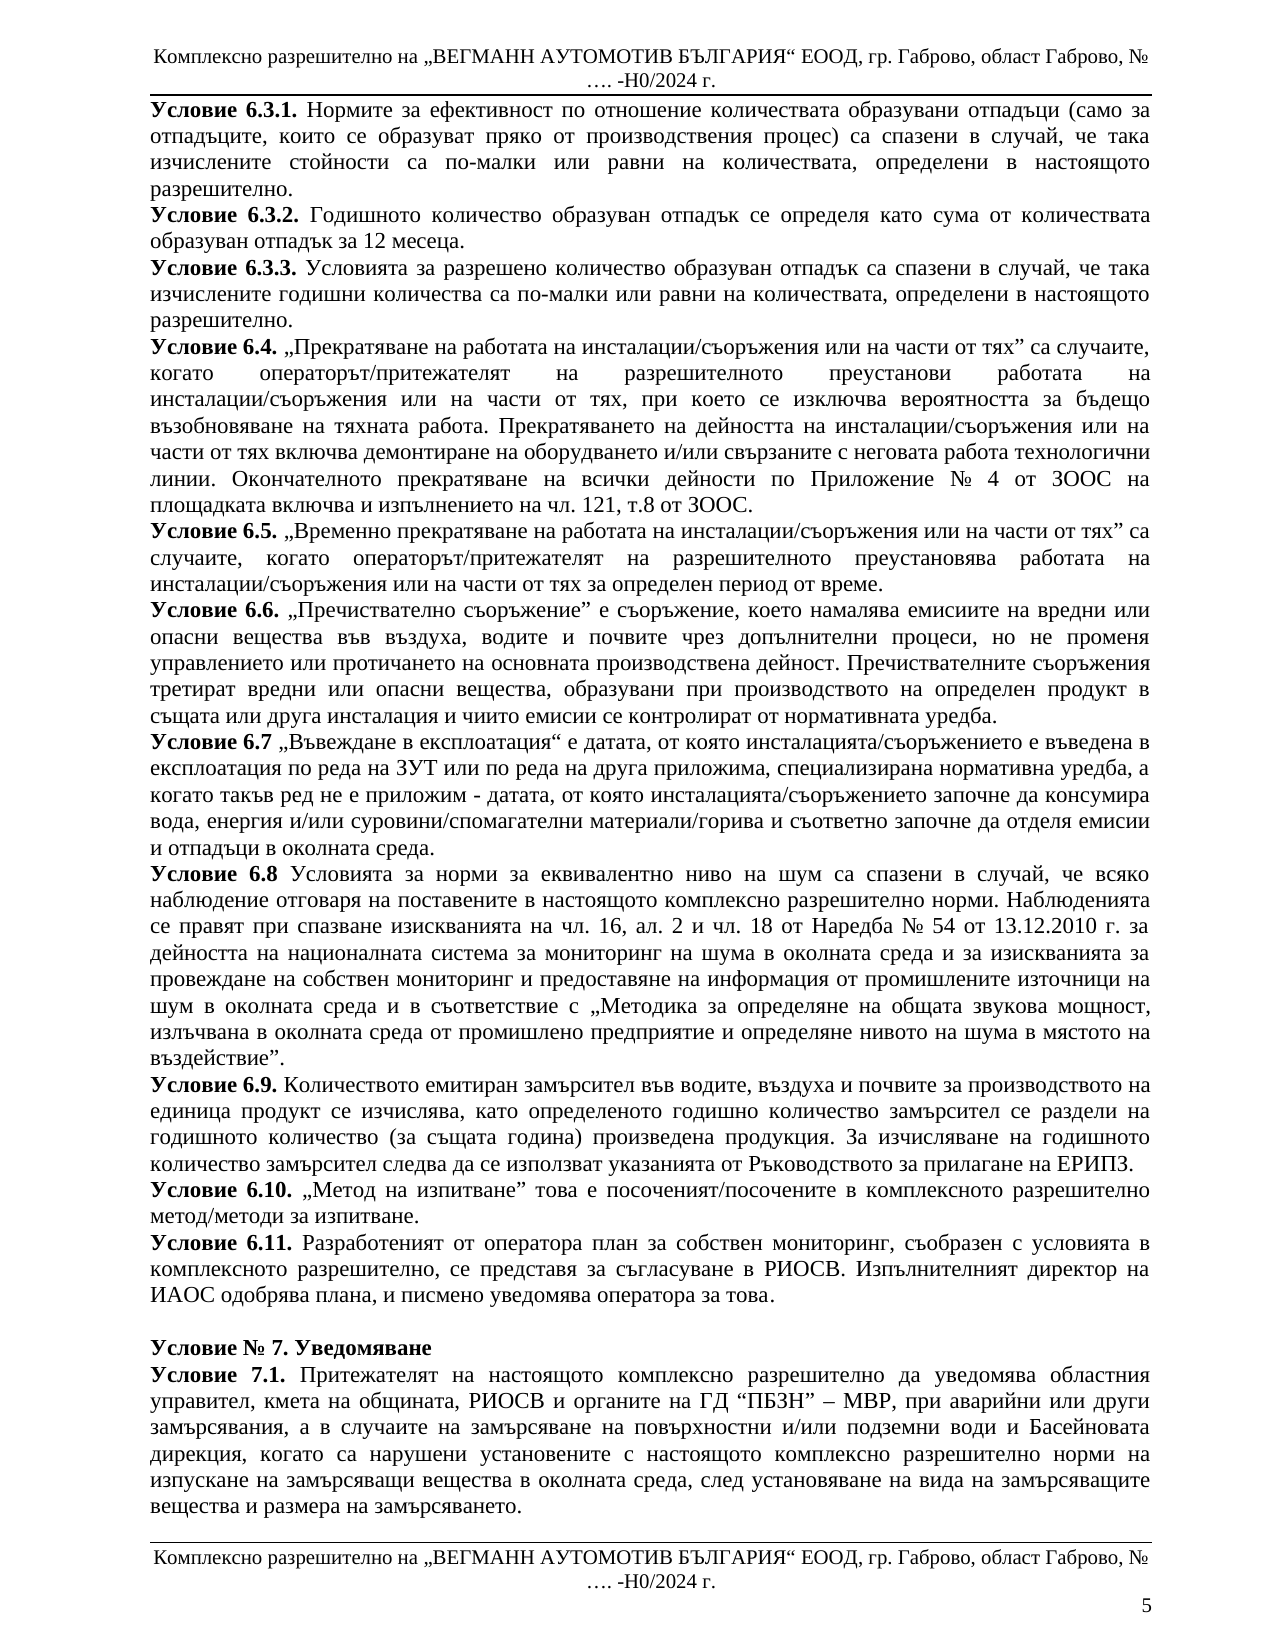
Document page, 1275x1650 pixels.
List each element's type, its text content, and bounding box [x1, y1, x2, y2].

text Условие 6.8 Условията за норми за еквивалентно ниво на шум са спазени в случай, че всяко наблюдение отговаря на поставените в настоящото комплексно разрешително норми. Наблюденията се правят при спазване изискванията на чл. 16, ал. 2 и чл. 18 от Наредба № 54 от 13.12.2010 г. за дейността на националната система за мониторинг на шума в околната среда и за изискванията за провеждане на собствен мониторинг и предоставяне на информация от промишлените източници на шум в околната среда и в съответствие с „Методика за определяне на общата звукова мощност, излъчвана в околната среда от промишлено предприятие и определяне нивото на шума в мястото на въздействие”. [150, 860, 1152, 1071]
text Условие 6.9. Количеството емитиран замърсител във водите, въздуха и почвите за производството на единица продукт се изчислява, като определеното годишно количество замърсител се раздели на годишното количество (за същата година) произведена продукция. За изчисляване на годишното количество замърсител следва да се използват указанията от Ръководството за прилагане на ЕРИПЗ. [150, 1071, 1152, 1176]
text Условие 6.11. Разработеният от оператора план за собствен мониторинг, съобразен с условията в комплексното разрешително, се представя за съгласуване в РИОСВ. Изпълнителният директор на ИАОС одобрява плана, и писмено уведомява оператора за това. [150, 1229, 1152, 1308]
text Условие 6.3.3. Условията за разрешено количество образуван отпадък са спазени в случай, че така изчислените годишни количества са по-малки или равни на количествата, определени в настоящото разрешително. [150, 254, 1152, 333]
text Условие № 7. Уведомяване [150, 1334, 1152, 1361]
text Условие 6.3.1. Нормите за ефективност по отношение количествата образувани отпадъци (само за отпадъците, които се образуват пряко от производствения процес) са спазени в случай, че така изчислените стойности са по-малки или равни на количествата, определени в настоящото разрешително. [150, 96, 1152, 201]
text Условие 6.7 „Въвеждане в експлоатация“ е датата, от която инсталацията/съоръжението е въведена в експлоатация по реда на ЗУТ или по реда на друга приложима, специализирана нормативна уредба, а когато такъв ред не е приложим - датата, от която инсталацията/съоръжението започне да консумира вода, енергия и/или суровини/спомагателни материали/горива и съответно започне да отделя емисии и отпадъци в околната среда. [150, 728, 1152, 860]
text Условие 6.10. „Метод на изпитване” това е посоченият/посочените в комплексното разрешително метод/методи за изпитване. [150, 1176, 1152, 1229]
text Условие 6.5. „Временно прекратяване на работата на инсталации/съоръжения или на части от тях” са случаите, когато операторът/притежателят на разрешителното преустановява работата на инсталации/съоръжения или на части от тях за определен период от време. [150, 517, 1152, 596]
text Условие 7.1. Притежателят на настоящото комплексно разрешително да уведомява областния управител, кмета на общината, РИОСВ и органите на ГД “ПБЗН” – МВР, при аварийни или други замърсявания, а в случаите на замърсяване на повърхностни и/или подземни води и Басейновата дирекция, когато са нарушени установените с настоящото комплексно разрешително норми на изпускане на замърсяващи вещества в околната среда, след установяване на вида на замърсяващите вещества и размера на замърсяването. [150, 1361, 1152, 1519]
text Условие 6.6. „Пречиствателно съоръжение” е съоръжение, което намалява емисиите на вредни или опасни вещества във въздуха, водите и почвите чрез допълнителни процеси, но не променя управлението или протичането на основната производствена дейност. Пречиствателните съоръжения третират вредни или опасни вещества, образувани при производството на определен продукт в същата или друга инсталация и чиито емисии се контролират от нормативната уредба. [150, 596, 1152, 728]
text Условие 6.3.2. Годишното количество образуван отпадък се определя като сума от количествата образуван отпадък за 12 месеца. [150, 201, 1152, 254]
text Условие 6.4. „Прекратяване на работата на инсталации/съоръжения или на части от тях” са случаите, когато операторът/притежателят на разрешителното преустанови работата на инсталации/съоръжения или на части от тях, при което се изключва вероятността за бъдещо възобновяване на тяхната работа. Прекратяването на дейността на инсталации/съоръжения или на части от тях включва демонтиране на оборудването и/или свързаните с неговата работа технологични линии. Окончателното прекратяване на всички дейности по Приложение № 4 от ЗООС на площадката включва и изпълнението на чл. 121, т.8 от ЗООС. [150, 333, 1152, 517]
